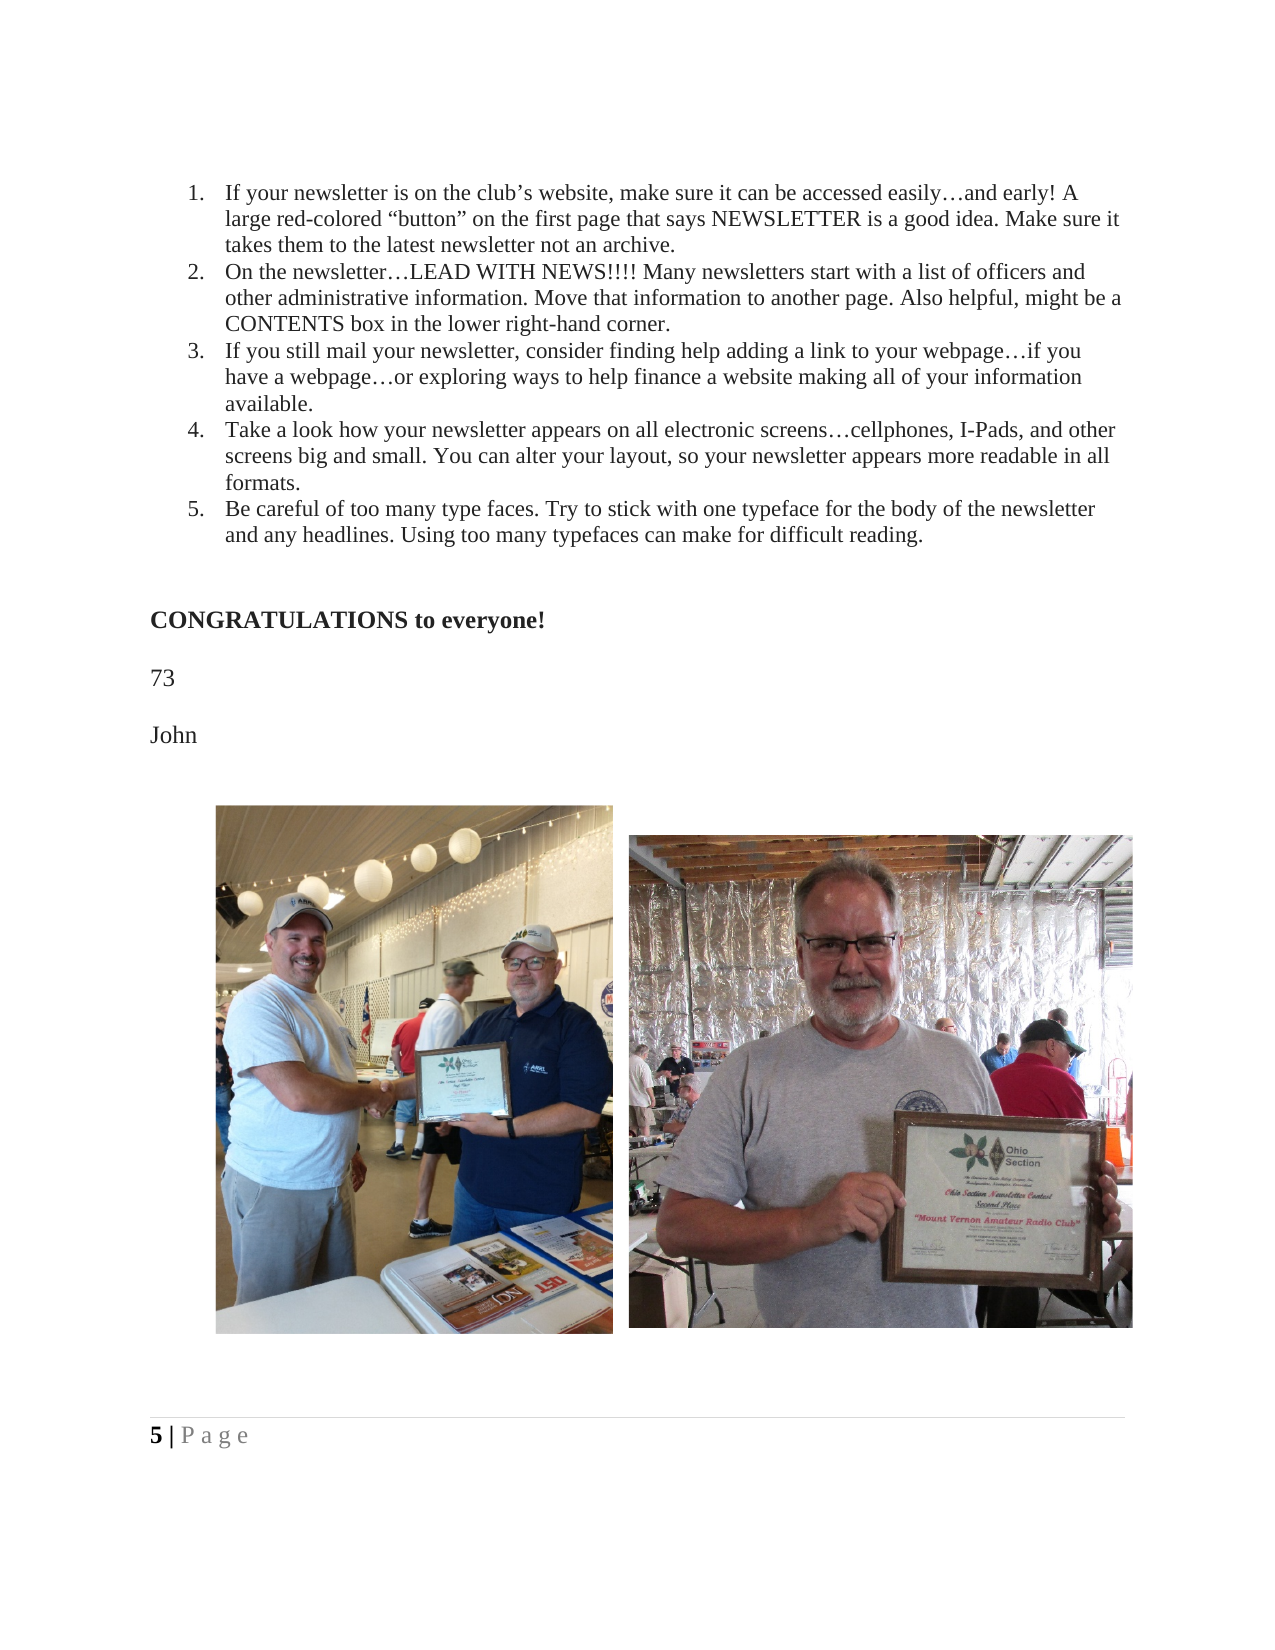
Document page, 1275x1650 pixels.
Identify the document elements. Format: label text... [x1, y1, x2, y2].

text 73 [150, 663, 1125, 691]
text John [150, 720, 1125, 749]
text CONGRATULATIONS to everyone! [150, 605, 1125, 634]
picture [216, 806, 613, 1333]
list Be careful of too many type faces. Try to stick with one typeface for the body of the newsletter and any headlines. Using too many typefaces can make for difficult reading. [187, 495, 1125, 548]
list Take a look how your newsletter appears on all electronic screens…cellphones, I-Pads, and other screens big and small. You can alter your layout, so your newsletter appears more readable in all formats. [187, 416, 1125, 495]
picture [628, 835, 1133, 1328]
list On the newsletter…LEAD WITH NEWS!!!! Many newsletters start with a list of officers and other administrative information. Move that information to another page. Also helpful, might be a CONTENTS box in the lower right-hand corner. [187, 258, 1125, 337]
list If your newsletter is on the club’s website, make sure it can be accessed easily…and early! A large red-colored “button” on the first page that says NEWSLETTER is a good idea. Make sure it takes them to the latest newsletter not an archive. [187, 179, 1125, 258]
list If you still mail your newsletter, consider finding help adding a link to your webpage…if you have a webpage…or exploring ways to help finance a website making all of your information available. [187, 337, 1125, 416]
